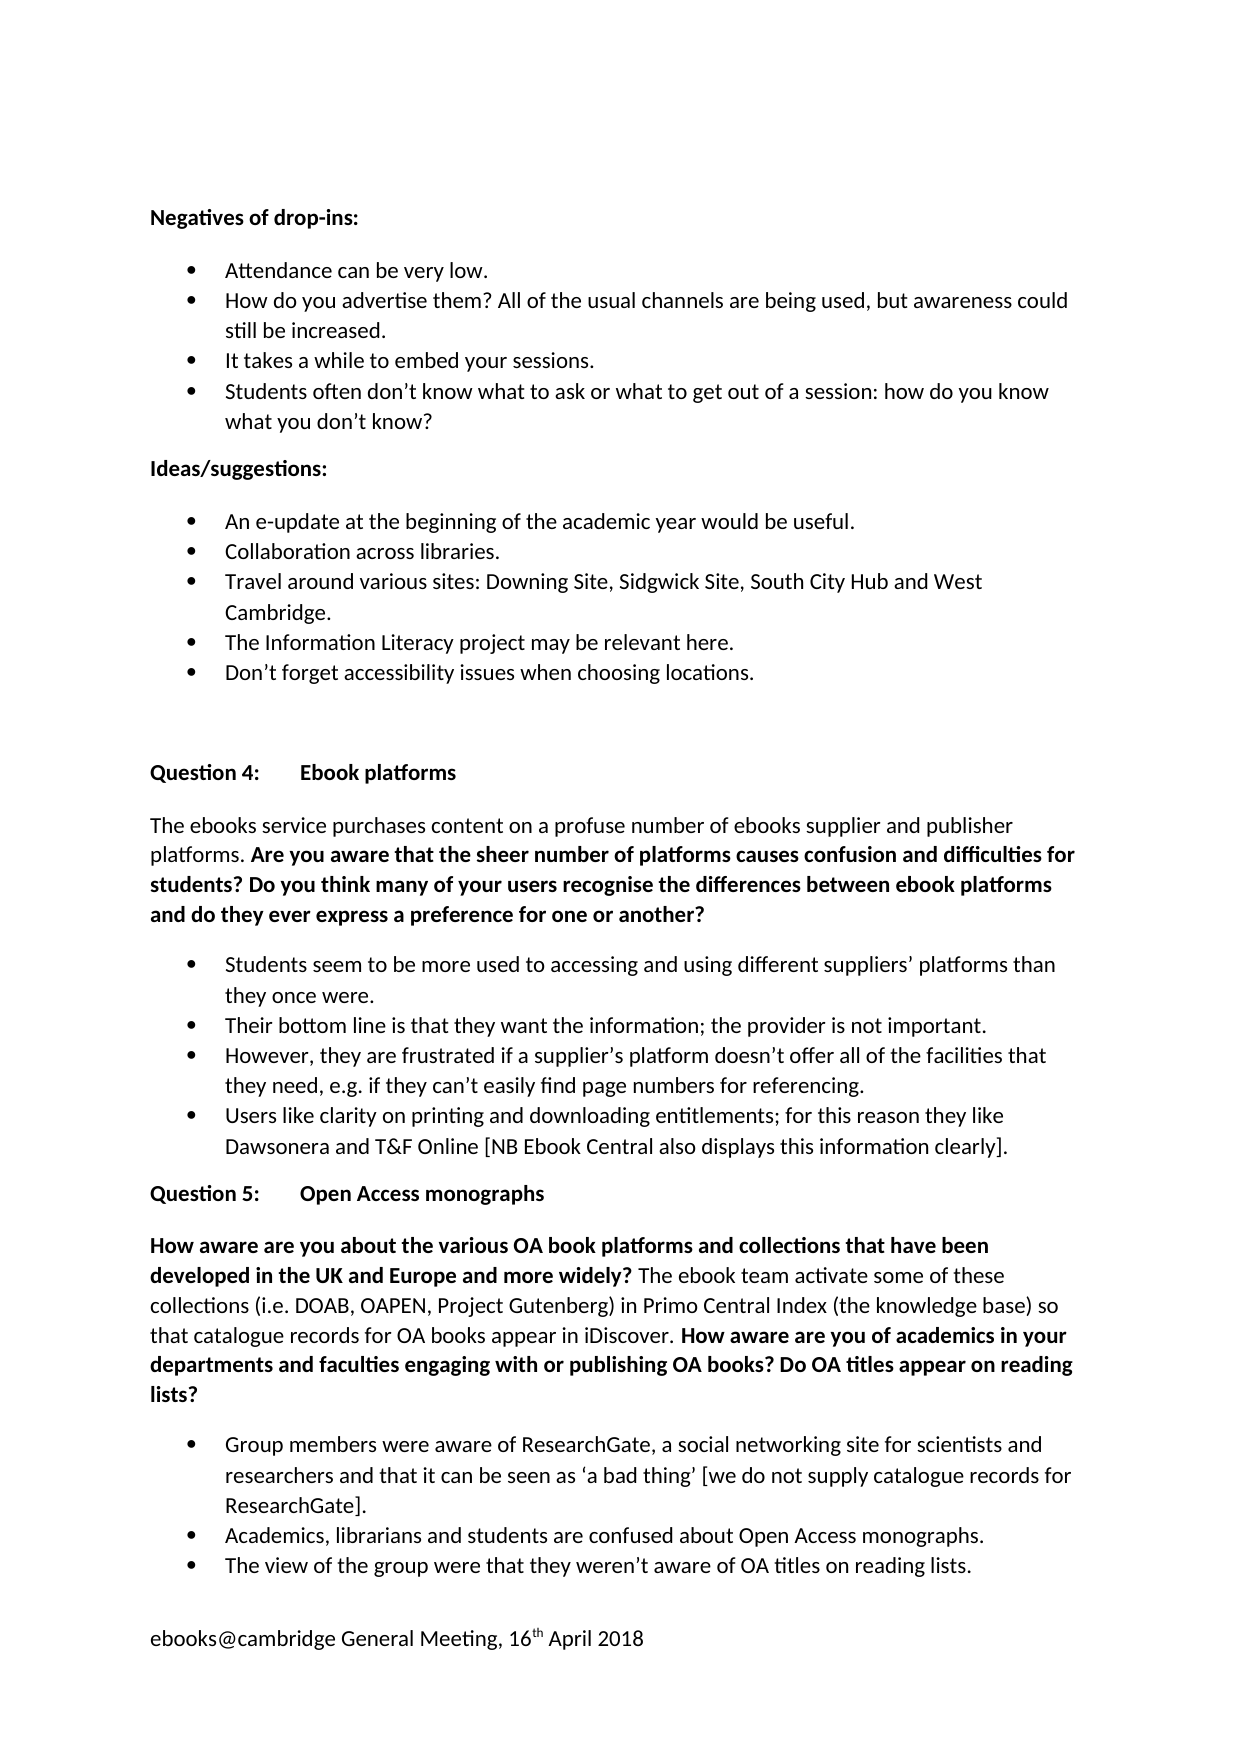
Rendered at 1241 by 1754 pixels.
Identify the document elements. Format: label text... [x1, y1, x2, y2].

list Academics, librarians and students are confused about Open Access monographs. [187, 1521, 1090, 1549]
list Students seem to be more used to accessing and using different suppliers’ platforms than they once were. [187, 951, 1090, 1009]
list Attendance can be very low. [187, 256, 1090, 284]
list The Information Literacy project may be relevant here. [187, 628, 1090, 656]
list Don’t forget accessibility issues when choosing locations. [187, 658, 1090, 686]
list The view of the group were that they weren’t aware of OA titles on reading lists. [187, 1551, 1090, 1579]
text Question 4: Ebook platforms [150, 758, 1090, 786]
list It takes a while to embed your sessions. [187, 347, 1090, 375]
text Question 5: Open Access monographs [150, 1179, 1090, 1207]
list How do you advertise them? All of the usual channels are being used, but awareness could still be increased. [187, 286, 1090, 344]
text How aware are you about the various OA book platforms and collections that have been developed in the UK and Europe and more widely? The ebook team activate some of these collections (i.e. DOAB, OAPEN, Project Gutenberg) in Primo Central Index (the knowledge base) so that catalogue records for OA books appear in iDiscover. How aware are you of academics in your departments and faculties engaging with or publishing OA books? Do OA titles appear on reading lists? [150, 1232, 1090, 1408]
text The ebooks service purchases content on a profuse number of ebooks supplier and publisher platforms. Are you aware that the sheer number of platforms causes confusion and difficulties for students? Do you think many of your users recognise the differences between ebook platforms and do they ever express a preference for one or another? [150, 811, 1090, 928]
list Group members were aware of ResearchGate, a social networking site for scientists and researchers and that it can be seen as ‘a bad thing’ [we do not supply catalogue records for ResearchGate]. [187, 1431, 1090, 1519]
list Users like clarity on printing and downloading entitlements; for this reason they like Dawsonera and T&F Online [NB Ebook Central also displays this information clearly]. [187, 1102, 1090, 1160]
list Travel around various sites: Downing Site, Sidgwick Site, South City Hub and West Cambridge. [187, 567, 1090, 626]
list An e-update at the beginning of the academic year would be useful. [187, 507, 1090, 535]
list Their bottom line is that they want the information; the provider is not important. [187, 1011, 1090, 1039]
list However, they are frustrated if a supplier’s platform doesn’t offer all of the facilities that they need, e.g. if they can’t easily find page numbers for referencing. [187, 1041, 1090, 1099]
list Collaboration across libraries. [187, 537, 1090, 565]
text Ideas/suggestions: [150, 454, 1090, 482]
text Negatives of drop-ins: [150, 203, 1090, 231]
list Students often don’t know what to ask or what to get out of a session: how do you know what you don’t know? [187, 377, 1090, 435]
